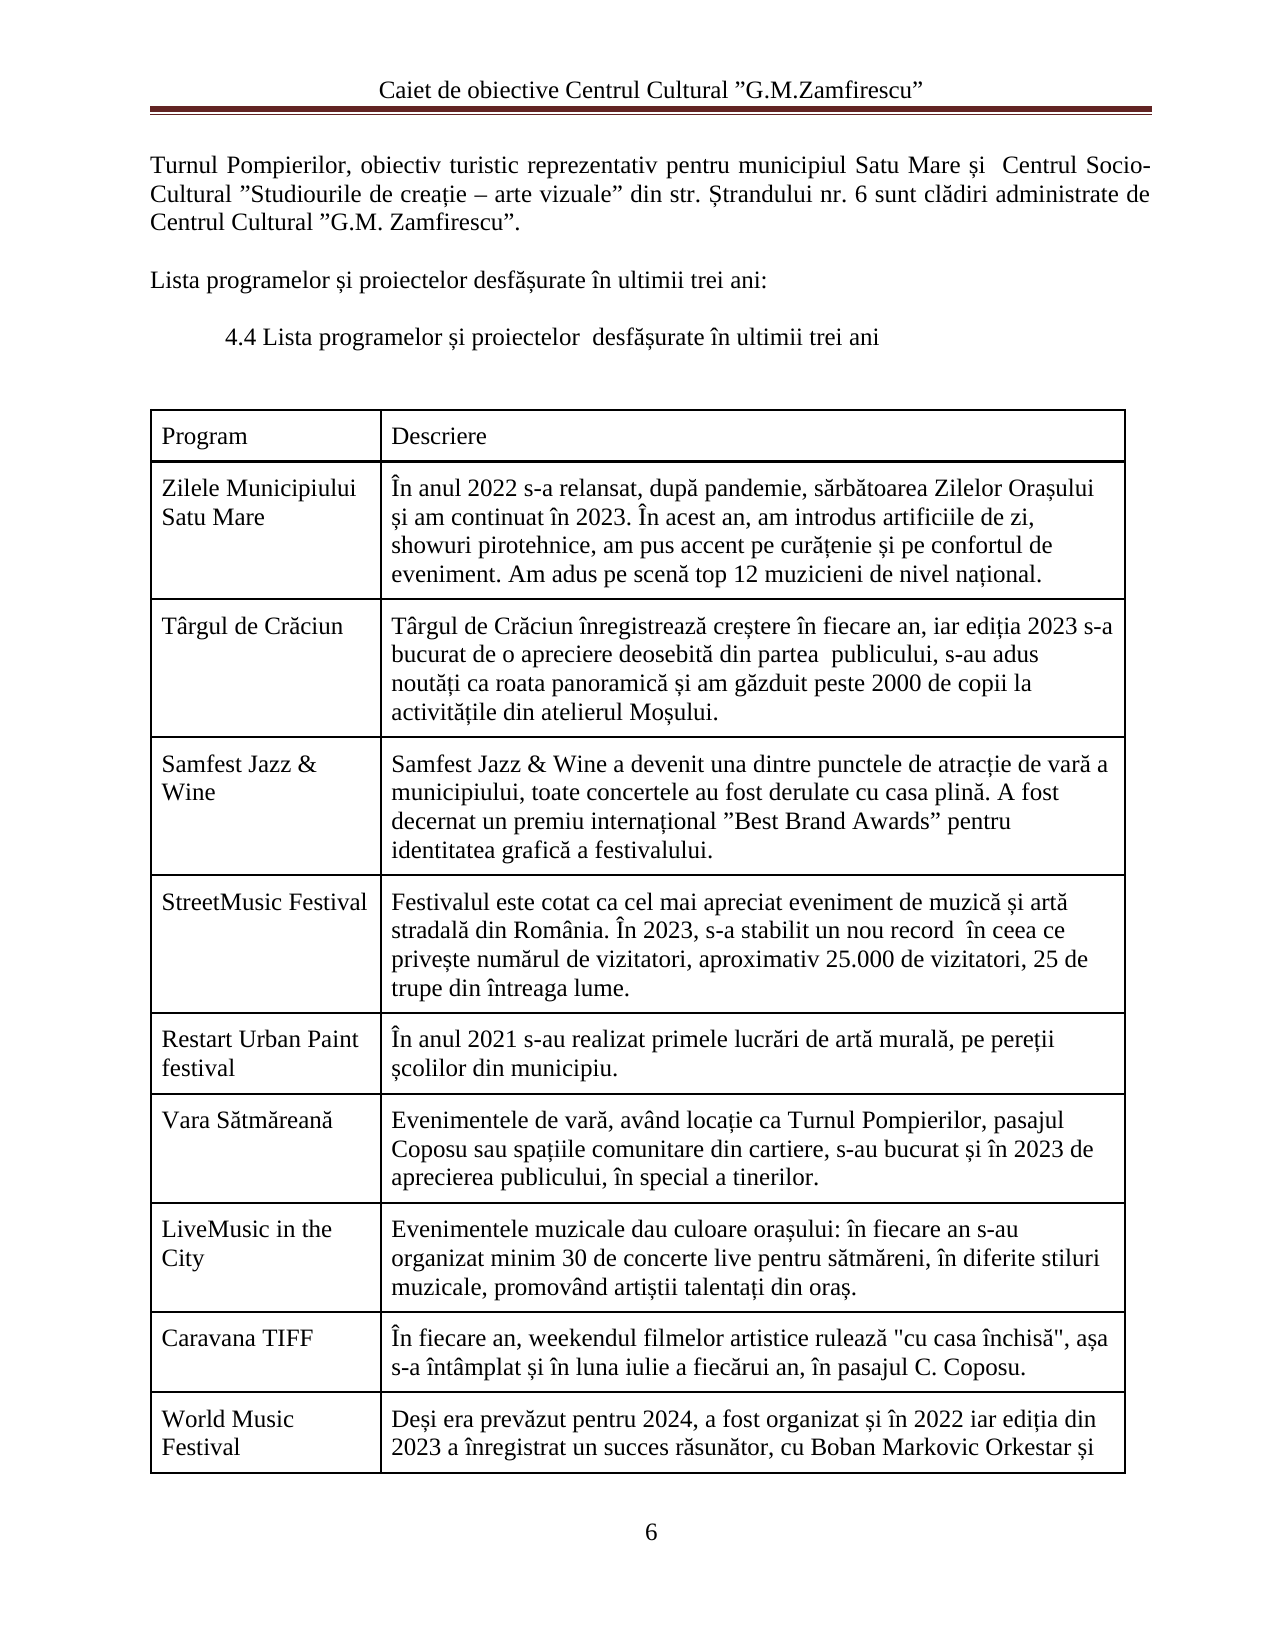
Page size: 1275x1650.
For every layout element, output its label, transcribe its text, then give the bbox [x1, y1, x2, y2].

table_cell Samfest Jazz & Wine a devenit una dintre punctele de atracție de vară a municipiului, toate concertele au fost derulate cu casa plină. A fost decernat un premiu internațional ”Best Brand Awards” pentru identitatea grafică a festivalului. [382, 738, 1124, 874]
table_cell StreetMusic Festival [152, 876, 380, 1012]
table_cell Samfest Jazz & Wine [152, 738, 380, 874]
table_cell În anul 2022 s-a relansat, după pandemie, sărbătoarea Zilelor Orașului și am continuat în 2023. În acest an, am introdus artificiile de zi, showuri pirotehnice, am pus accent pe curățenie și pe confortul de eveniment. Am adus pe scenă top 12 muzicieni de nivel național. [382, 463, 1124, 598]
table_cell Festivalul este cotat ca cel mai apreciat eveniment de muzică și artă stradală din România. În 2023, s-a stabilit un nou record în ceea ce privește numărul de vizitatori, aproximativ 25.000 de vizitatori, 25 de trupe din întreaga lume. [382, 876, 1124, 1012]
table_header Descriere [382, 411, 1124, 460]
table_cell Caravana TIFF [152, 1313, 380, 1391]
text Turnul Pompierilor, obiectiv turistic reprezentativ pentru municipiul Satu Mare și Centrul Socio-Cultural ”Studiourile de creație – arte vizuale” din str. Ștrandului nr. 6 sunt clădiri administrate de Centrul Cultural ”G.M. Zamfirescu”. [150, 150, 1152, 236]
table_cell În fiecare an, weekendul filmelor artistice rulează "cu casa închisă", așa s-a întâmplat și în luna iulie a fiecărui an, în pasajul C. Coposu. [382, 1313, 1124, 1391]
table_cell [382, 1393, 1124, 1472]
table_cell Evenimentele de vară, având locație ca Turnul Pompierilor, pasajul Coposu sau spațiile comunitare din cartiere, s-au bucurat și în 2023 de aprecierea publicului, în special a tinerilor. [382, 1095, 1124, 1202]
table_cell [152, 1393, 380, 1472]
table_cell Târgul de Crăciun [152, 600, 380, 736]
table_cell În anul 2021 s-au realizat primele lucrări de artă murală, pe pereții școlilor din municipiu. [382, 1014, 1124, 1092]
table_cell Restart Urban Paint festival [152, 1014, 380, 1092]
table_cell Zilele Municipiului Satu Mare [152, 463, 380, 598]
table_cell Târgul de Crăciun înregistrează creștere în fiecare an, iar ediția 2023 s-a bucurat de o apreciere deosebită din partea publicului, s-au adus noutăți ca roata panoramică și am găzduit peste 2000 de copii la activitățile din atelierul Moșului. [382, 600, 1124, 736]
table_header Program [152, 411, 380, 460]
table_cell Evenimentele muzicale dau culoare orașului: în fiecare an s-au organizat minim 30 de concerte live pentru sătmăreni, în diferite stiluri muzicale, promovând artiștii talentați din oraș. [382, 1204, 1124, 1311]
table_cell Vara Sătmăreană [152, 1095, 380, 1202]
text Lista programelor și proiectelor desfășurate în ultimii trei ani: [150, 265, 1152, 294]
list 4.4 Lista programelor și proiectelor desfășurate în ultimii trei ani [225, 322, 1152, 351]
table_cell LiveMusic in the City [152, 1204, 380, 1311]
